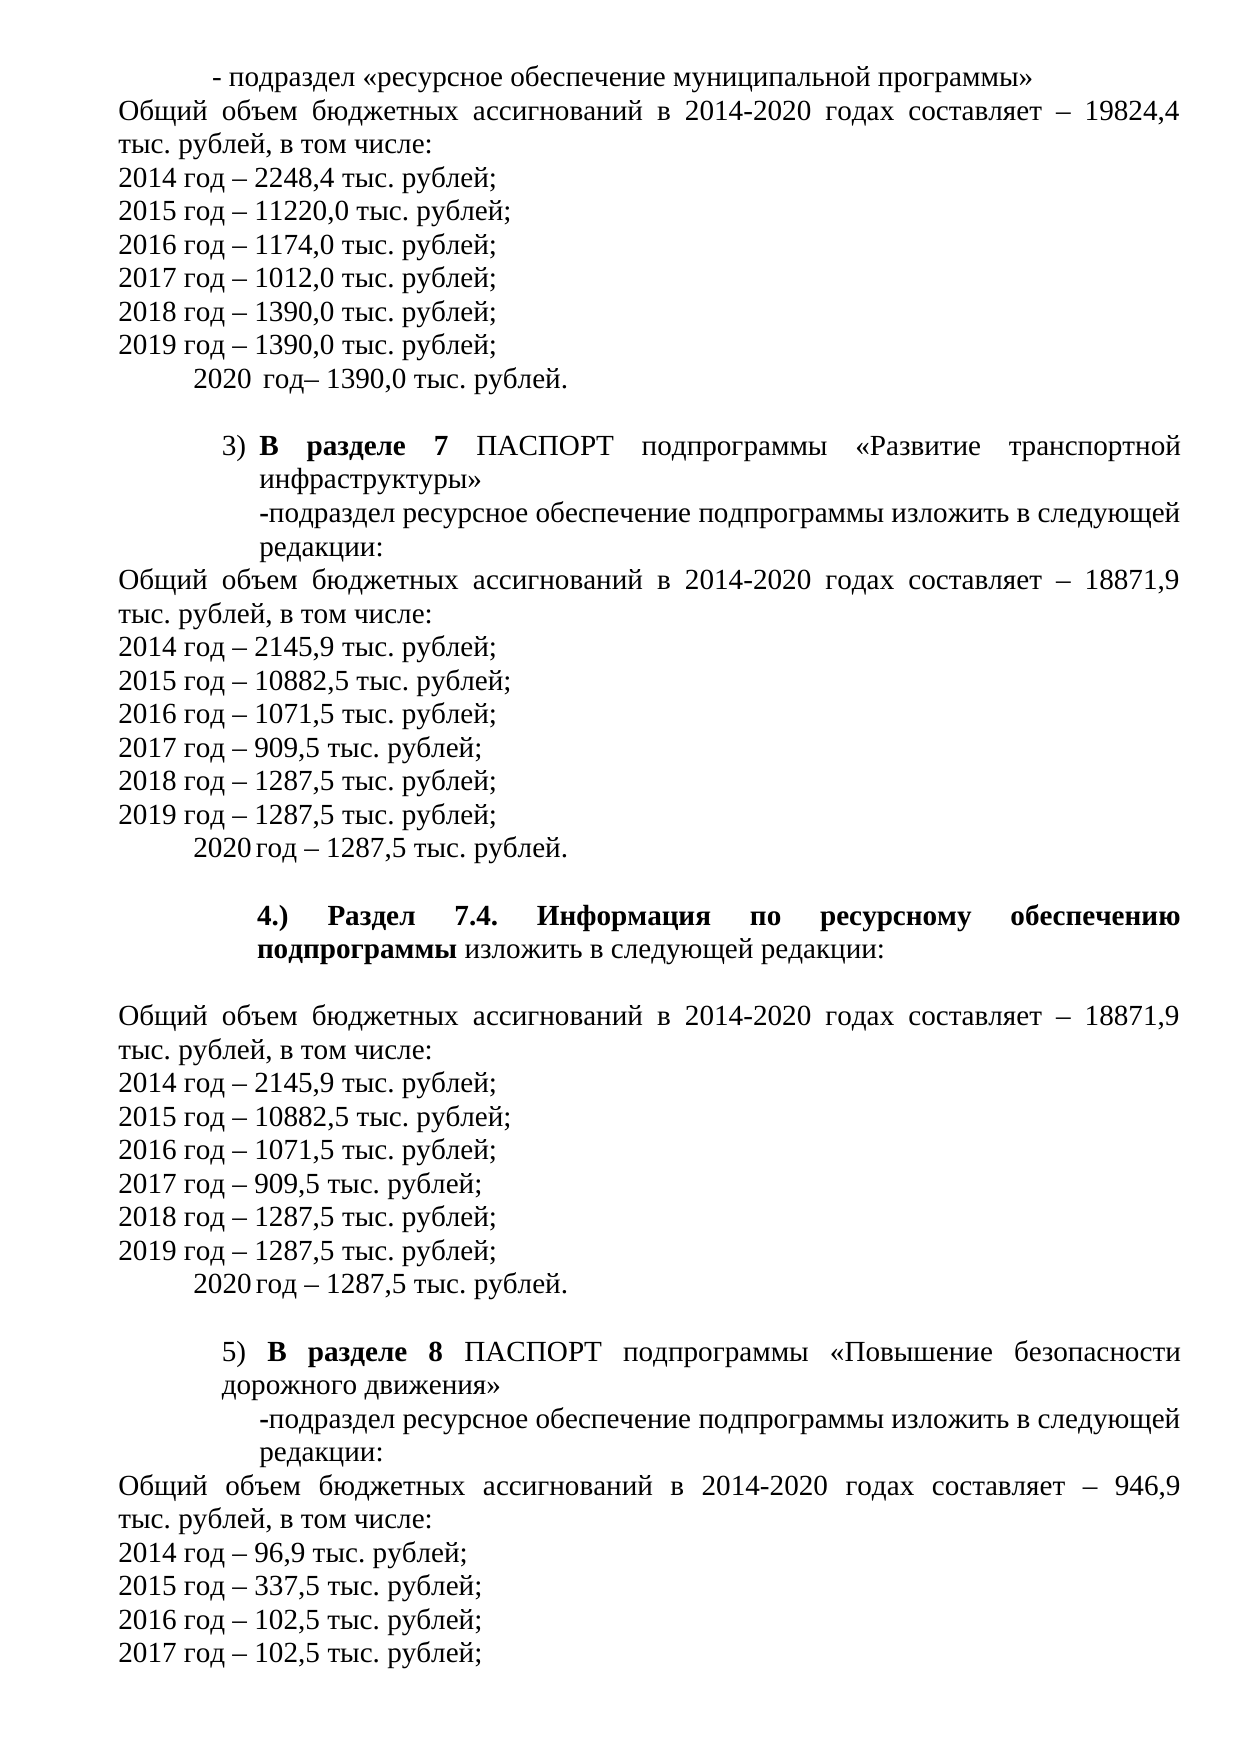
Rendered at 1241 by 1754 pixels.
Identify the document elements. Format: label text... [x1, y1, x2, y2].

list В разделе 7 ПАСПОРТ подпрограммы «Развитие транспортной инфраструктуры» [222, 428, 1181, 495]
text 2014 год – 2145,9 тыс. рублей; [118, 629, 1181, 663]
text 2016 год – 102,5 тыс. рублей; [118, 1602, 1181, 1636]
text Общий объем бюджетных ассигнований в 2014-2020 годах составляет – 19824,4 тыс. рублей, в том числе: [118, 93, 1181, 160]
list 4.) Раздел 7.4. Информация по ресурсному обеспечению подпрограммы изложить в следующей редакции: [257, 898, 1181, 965]
text 2015 год – 10882,5 тыс. рублей; [118, 663, 1181, 696]
list год– 1390,0 тыс. рублей. [193, 361, 1181, 394]
text 5) В разделе 8 ПАСПОРТ подпрограммы «Повышение безопасности дорожного движения» [222, 1334, 1181, 1401]
text 2016 год – 1071,5 тыс. рублей; [118, 1132, 1181, 1166]
text 2014 год – 2248,4 тыс. рублей; [118, 160, 1181, 193]
text 2017 год – 909,5 тыс. рублей; [118, 1166, 1181, 1199]
text 2019 год – 1287,5 тыс. рублей; [118, 1233, 1181, 1267]
list год – 1287,5 тыс. рублей. [193, 1267, 1181, 1300]
text 2018 год – 1287,5 тыс. рублей; [118, 1199, 1181, 1233]
text 2018 год – 1390,0 тыс. рублей; [118, 294, 1181, 327]
text 2014 год – 96,9 тыс. рублей; [118, 1535, 1181, 1568]
text 2016 год – 1174,0 тыс. рублей; [118, 227, 1181, 260]
text Общий объем бюджетных ассигнований в 2014-2020 годах составляет – 18871,9 тыс. рублей, в том числе: [118, 998, 1181, 1065]
text 2014 год – 2145,9 тыс. рублей; [118, 1065, 1181, 1099]
text Общий объем бюджетных ассигнований в 2014-2020 годах составляет – 946,9 тыс. рублей, в том числе: [118, 1468, 1181, 1535]
text Общий объем бюджетных ассигнований в 2014-2020 годах составляет – 18871,9 тыс. рублей, в том числе: [118, 562, 1181, 629]
text 2019 год – 1287,5 тыс. рублей; [118, 797, 1181, 831]
text - подраздел «ресурсное обеспечение муниципальной программы» [212, 59, 1181, 93]
list год – 1287,5 тыс. рублей. [193, 831, 1181, 864]
text 2017 год – 909,5 тыс. рублей; [118, 730, 1181, 763]
text 2015 год – 337,5 тыс. рублей; [118, 1568, 1181, 1602]
list -подраздел ресурсное обеспечение подпрограммы изложить в следующей редакции: [259, 1401, 1181, 1468]
text 2019 год – 1390,0 тыс. рублей; [118, 327, 1181, 361]
text 2015 год – 11220,0 тыс. рублей; [118, 193, 1181, 227]
text 2017 год – 102,5 тыс. рублей; [118, 1636, 1181, 1669]
text 2018 год – 1287,5 тыс. рублей; [118, 763, 1181, 797]
text 2016 год – 1071,5 тыс. рублей; [118, 696, 1181, 730]
text 2015 год – 10882,5 тыс. рублей; [118, 1099, 1181, 1132]
text 2017 год – 1012,0 тыс. рублей; [118, 260, 1181, 294]
list -подраздел ресурсное обеспечение подпрограммы изложить в следующей редакции: [259, 495, 1181, 562]
